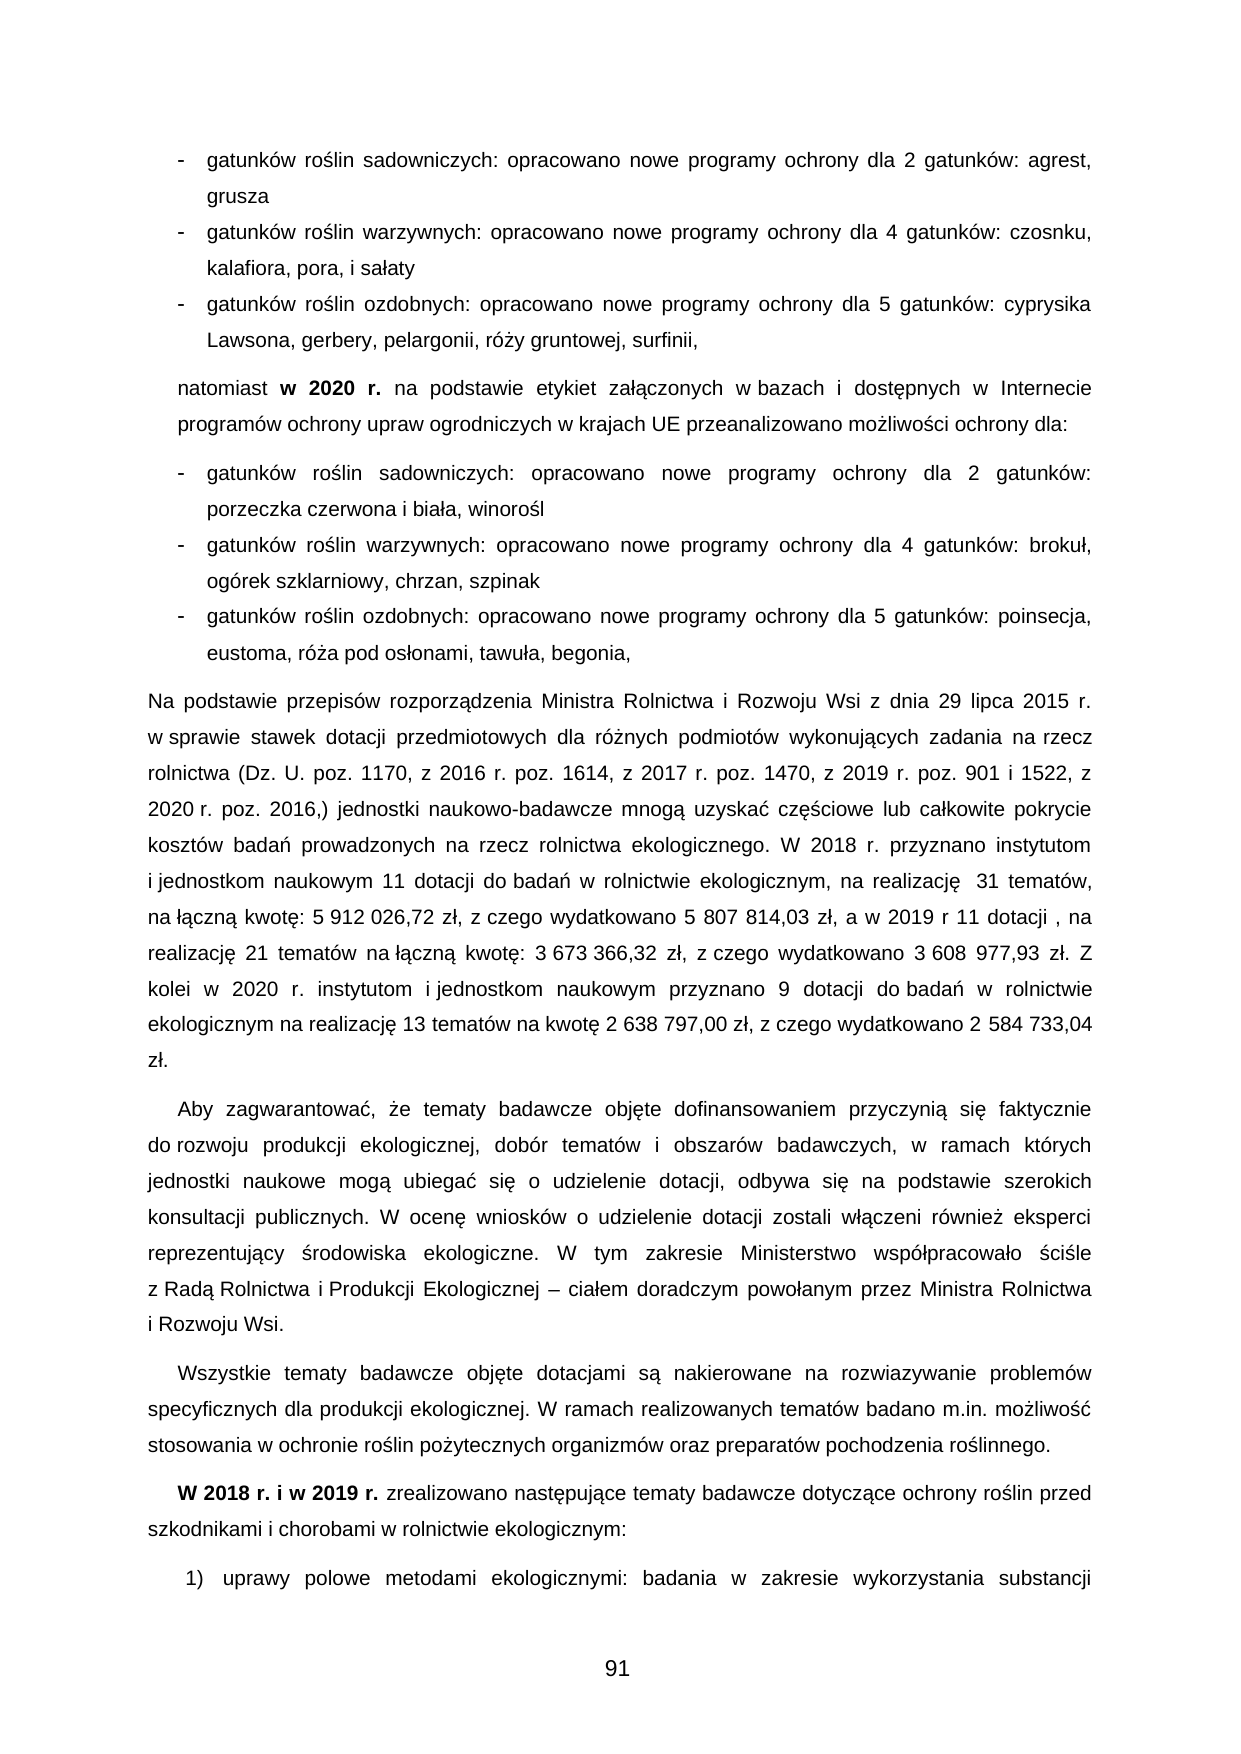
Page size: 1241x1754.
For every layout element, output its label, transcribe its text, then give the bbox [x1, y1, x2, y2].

list gatunków roślin ozdobnych: opracowano nowe programy ochrony dla 5 gatunków: cyprysika Lawsona, gerbery, pelargonii, róży gruntowej, surfinii, [177, 292, 1093, 352]
list gatunków roślin sadowniczych: opracowano nowe programy ochrony dla 2 gatunków: agrest, grusza [177, 148, 1093, 208]
text Na podstawie przepisów rozporządzenia Ministra Rolnictwa i Rozwoju Wsi z dnia 29 lipca 2015 r. w sprawie stawek dotacji przedmiotowych dla różnych podmiotów wykonujących zadania na rzecz rolnictwa (Dz. U. poz. 1170, z 2016 r. poz. 1614, z 2017 r. poz. 1470, z 2019 r. poz. 901 i 1522, z 2020 r. poz. 2016,) jednostki naukowo-badawcze mnogą uzyskać częściowe lub całkowite pokrycie kosztów badań prowadzonych na rzecz rolnictwa ekologicznego. W 2018 r. przyznano instytutom i jednostkom naukowym 11 dotacji do badań w rolnictwie ekologicznym, na realizację 31 tematów, na łączną kwotę: 5 912 026,72 zł, z czego wydatkowano 5 807 814,03 zł, a w 2019 r 11 dotacji , na realizację 21 tematów na łączną kwotę: 3 673 366,32 zł, z czego wydatkowano 3 608 977,93 zł. Z kolei w 2020 r. instytutom i jednostkom naukowym przyznano 9 dotacji do badań w rolnictwie ekologicznym na realizację 13 tematów na kwotę 2 638 797,00 zł, z czego wydatkowano 2 584 733,04 zł. [148, 689, 1093, 1072]
list gatunków roślin warzywnych: opracowano nowe programy ochrony dla 4 gatunków: brokuł, ogórek szklarniowy, chrzan, szpinak [177, 532, 1093, 592]
text W 2018 r. i w 2019 r. zrealizowano następujące tematy badawcze dotyczące ochrony roślin przed szkodnikami i chorobami w rolnictwie ekologicznym: [148, 1481, 1093, 1541]
list gatunków roślin ozdobnych: opracowano nowe programy ochrony dla 5 gatunków: poinsecja, eustoma, róża pod osłonami, tawuła, begonia, [177, 604, 1093, 664]
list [185, 1565, 1093, 1589]
list gatunków roślin sadowniczych: opracowano nowe programy ochrony dla 2 gatunków: porzeczka czerwona i biała, winorośl [177, 460, 1093, 520]
text Aby zagwarantować, że tematy badawcze objęte dofinansowaniem przyczynią się faktycznie do rozwoju produkcji ekologicznej, dobór tematów i obszarów badawczych, w ramach których jednostki naukowe mogą ubiegać się o udzielenie dotacji, odbywa się na podstawie szerokich konsultacji publicznych. W ocenę wniosków o udzielenie dotacji zostali włączeni również eksperci reprezentujący środowiska ekologiczne. W tym zakresie Ministerstwo współpracowało ściśle z Radą Rolnictwa i Produkcji Ekologicznej – ciałem doradczym powołanym przez Ministra Rolnictwa i Rozwoju Wsi. [148, 1097, 1093, 1336]
list gatunków roślin warzywnych: opracowano nowe programy ochrony dla 4 gatunków: czosnku, kalafiora, pora, i sałaty [177, 219, 1093, 279]
text natomiast w 2020 r. na podstawie etykiet załączonych w bazach i dostępnych w Internecie programów ochrony upraw ogrodniczych w krajach UE przeanalizowano możliwości ochrony dla: [177, 376, 1093, 436]
text Wszystkie tematy badawcze objęte dotacjami są nakierowane na rozwiazywanie problemów specyficznych dla produkcji ekologicznej. W ramach realizowanych tematów badano m.in. możliwość stosowania w ochronie roślin pożytecznych organizmów oraz preparatów pochodzenia roślinnego. [148, 1361, 1093, 1457]
